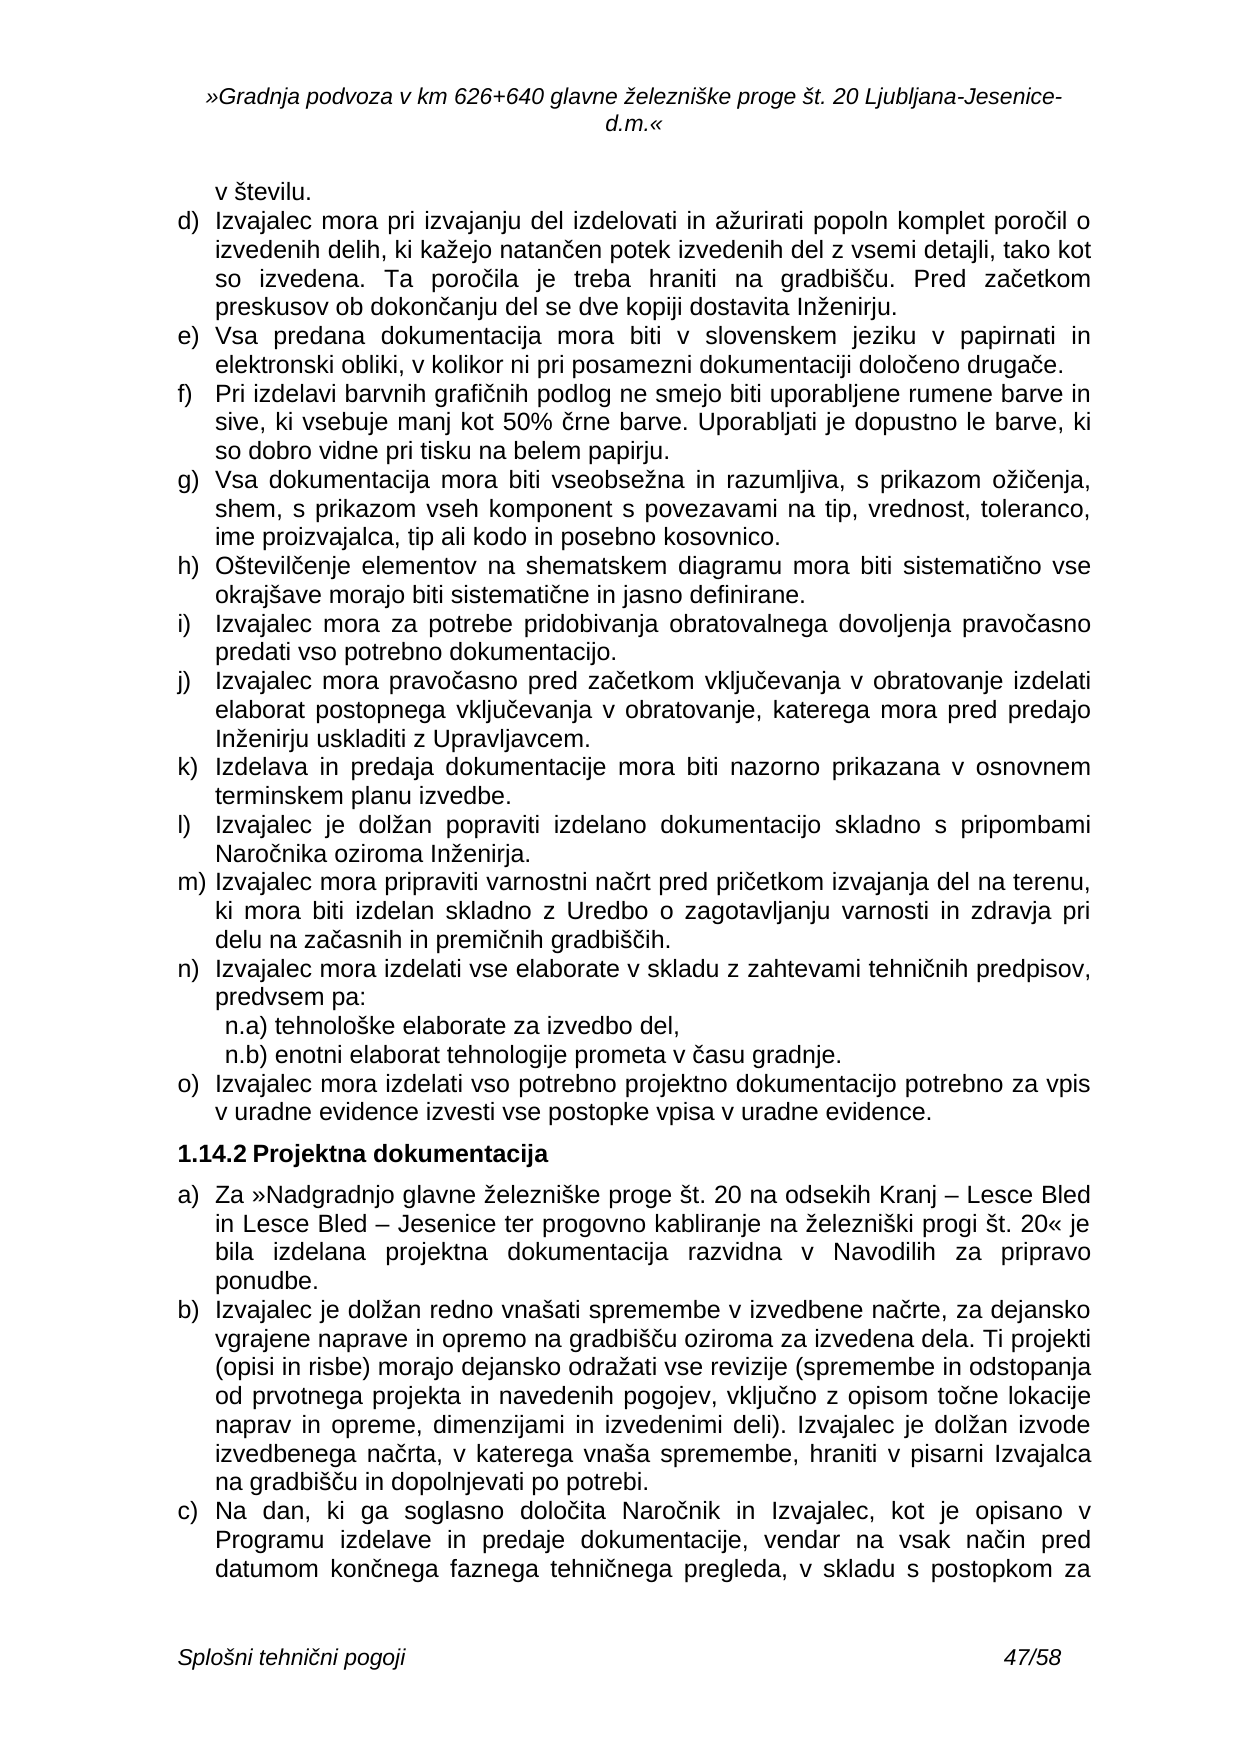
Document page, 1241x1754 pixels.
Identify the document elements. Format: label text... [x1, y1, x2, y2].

list Izvajalec mora izdelati vso potrebno projektno dokumentacijo potrebno za vpis v uradne evidence izvesti vse postopke vpisa v uradne evidence. [177, 1068, 1092, 1126]
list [177, 177, 1092, 206]
list Izdelava in predaja dokumentacije mora biti nazorno prikazana v osnovnem terminskem planu izvedbe. [177, 752, 1092, 810]
list Pri izdelavi barvnih grafičnih podlog ne smejo biti uporabljene rumene barve in sive, ki vsebuje manj kot 50% črne barve. Uporabljati je dopustno le barve, ki so dobro vidne pri tisku na belem papirju. [177, 378, 1092, 465]
list Izvajalec mora pripraviti varnostni načrt pred pričetkom izvajanja del na terenu, ki mora biti izdelan skladno z Uredbo o zagotavljanju varnosti in zdravja pri delu na začasnih in premičnih gradbiščih. [177, 867, 1092, 953]
list Za »Nadgradnjo glavne železniške proge št. 20 na odsekih Kranj – Lesce Bled in Lesce Bled – Jesenice ter progovno kabliranje na železniški progi št. 20« je bila izdelana projektna dokumentacija razvidna v Navodilih za pripravo ponudbe. [177, 1180, 1092, 1295]
list Izvajalec mora pravočasno pred začetkom vključevanja v obratovanje izdelati elaborat postopnega vključevanja v obratovanje, katerega mora pred predajo Inženirju uskladiti z Upravljavcem. [177, 666, 1092, 752]
list tehnološke elaborate za izvedbo del, [224, 1011, 1092, 1040]
list Izvajalec je dolžan redno vnašati spremembe v izvedbene načrte, za dejansko vgrajene naprave in opremo na gradbišču oziroma za izvedena dela. Ti projekti (opisi in risbe) morajo dejansko odražati vse revizije (spremembe in odstopanja od prvotnega projekta in navedenih pogojev, vključno z opisom točne lokacije naprav in opreme, dimenzijami in izvedenimi deli). Izvajalec je dolžan izvode izvedbenega načrta, v katerega vnaša spremembe, hraniti v pisarni Izvajalca na gradbišču in dopolnjevati po potrebi. [177, 1295, 1092, 1496]
list Oštevilčenje elementov na shematskem diagramu mora biti sistematično vse okrajšave morajo biti sistematične in jasno definirane. [177, 551, 1092, 608]
list Vsa predana dokumentacija mora biti v slovenskem jeziku v papirnati in elektronski obliki, v kolikor ni pri posamezni dokumentaciji določeno drugače. [177, 321, 1092, 378]
list Izvajalec je dolžan popraviti izdelano dokumentacijo skladno s pripombami Naročnika oziroma Inženirja. [177, 810, 1092, 867]
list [177, 1496, 1092, 1582]
subtitle Projektna dokumentacija [177, 1138, 1092, 1167]
list Vsa dokumentacija mora biti vseobsežna in razumljiva, s prikazom ožičenja, shem, s prikazom vseh komponent s povezavami na tip, vrednost, toleranco, ime proizvajalca, tip ali kodo in posebno kosovnico. [177, 465, 1092, 551]
list enotni elaborat tehnologije prometa v času gradnje. [224, 1040, 1092, 1068]
list Izvajalec mora izdelati vse elaborate v skladu z zahtevami tehničnih predpisov, predvsem pa: [177, 953, 1092, 1011]
list Izvajalec mora pri izvajanju del izdelovati in ažurirati popoln komplet poročil o izvedenih delih, ki kažejo natančen potek izvedenih del z vsemi detajli, tako kot so izvedena. Ta poročila je treba hraniti na gradbišču. Pred začetkom preskusov ob dokončanju del se dve kopiji dostavita Inženirju. [177, 206, 1092, 321]
list Izvajalec mora za potrebe pridobivanja obratovalnega dovoljenja pravočasno predati vso potrebno dokumentacijo. [177, 608, 1092, 666]
